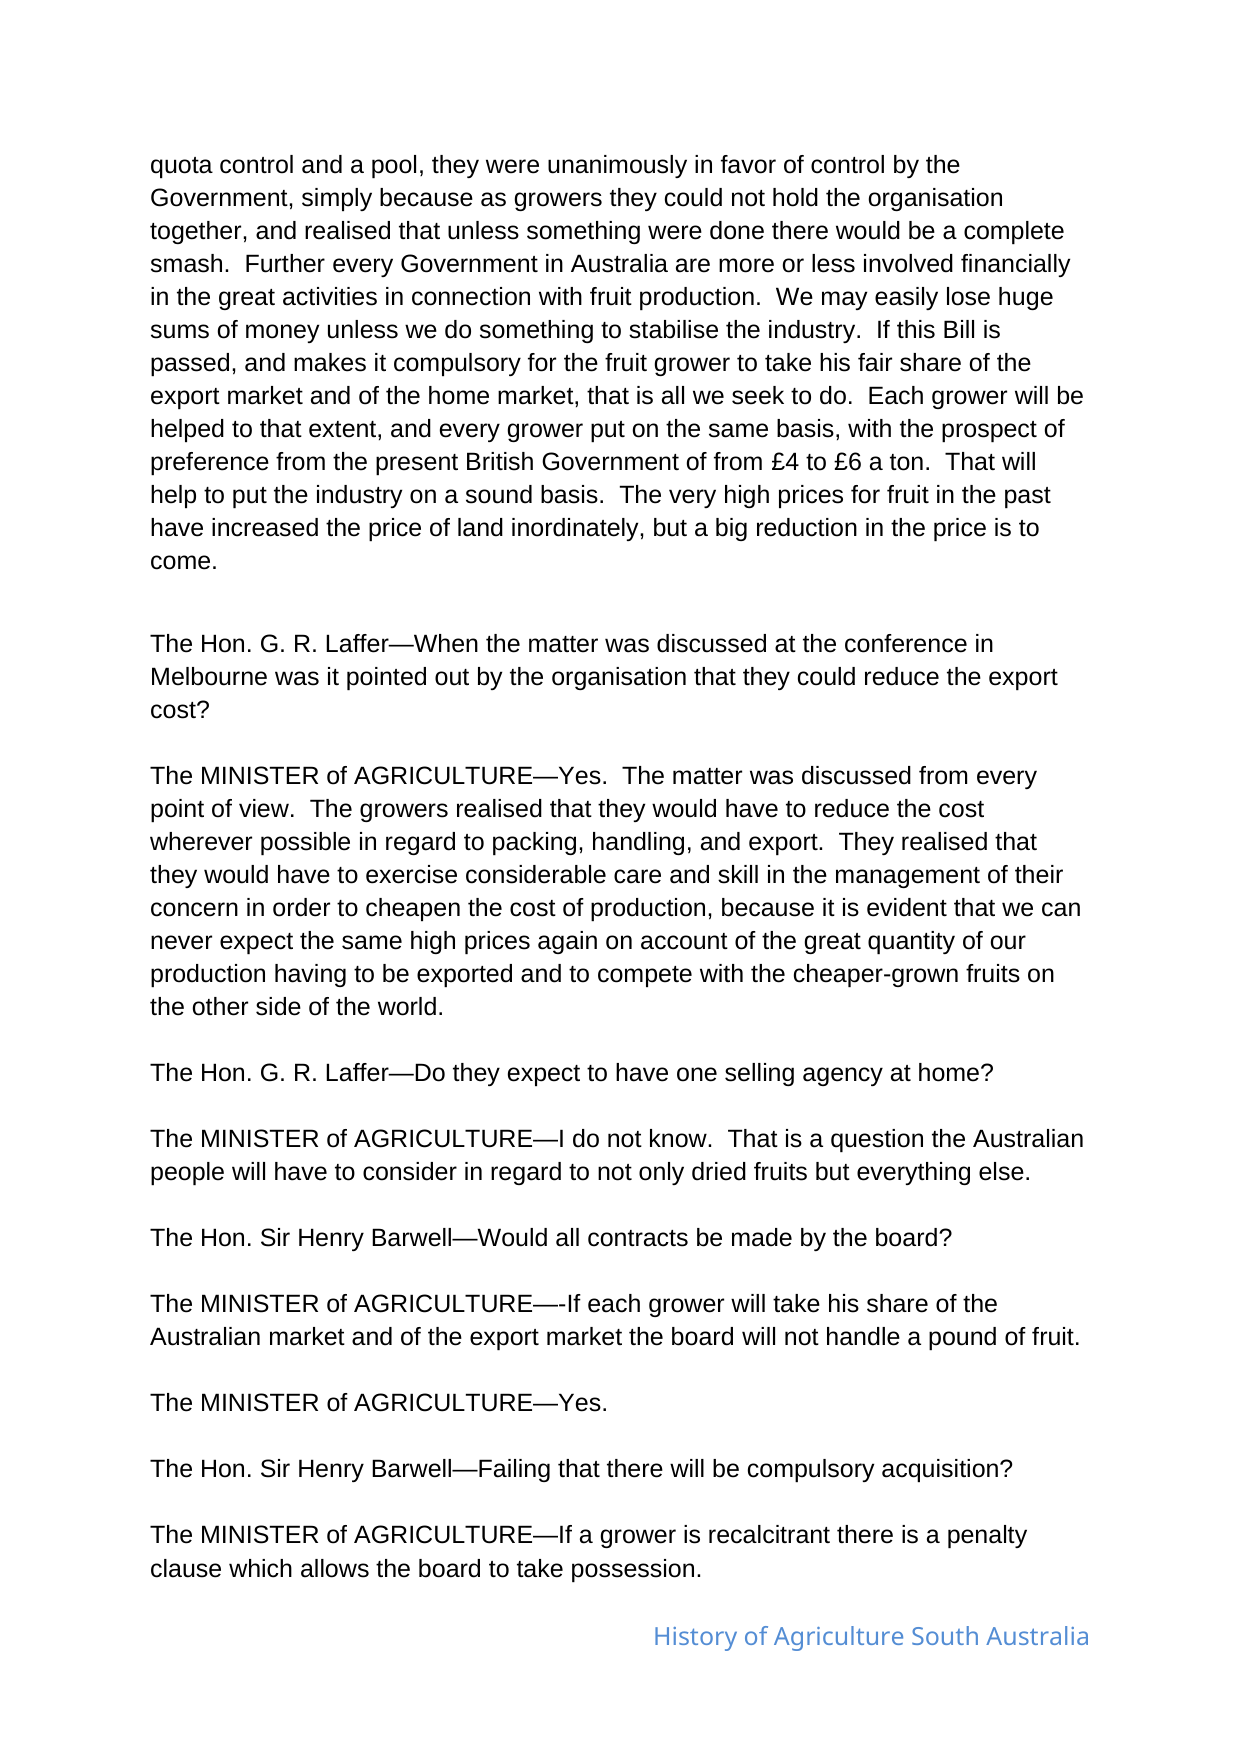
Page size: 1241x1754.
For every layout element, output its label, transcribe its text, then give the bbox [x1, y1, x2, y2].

text The Hon. Sir Henry Barwell—Failing that there will be compulsory acquisition? [150, 1454, 1086, 1483]
text The MINISTER of AGRICULTURE—-If each grower will take his share of the Australian market and of the export market the board will not handle a pound of fruit. [150, 1289, 1086, 1351]
text The MINISTER of AGRICULTURE—Yes. [150, 1388, 1086, 1417]
text The Hon. Sir Henry Barwell—Would all contracts be made by the board? [150, 1223, 1086, 1252]
text The Hon. G. R. Laffer—Do they expect to have one selling agency at home? [150, 1058, 1086, 1087]
text The Hon. G. R. Laffer—When the matter was discussed at the conference in Melbourne was it pointed out by the organisation that they could reduce the export cost? [150, 629, 1086, 724]
text quota control and a pool, they were unanimously in favor of control by the Government, simply because as growers they could not hold the organisation together, and realised that unless something were done there would be a complete smash. Further every Government in Australia are more or less involved financially in the great activities in connection with fruit production. We may easily lose huge sums of money unless we do something to stabilise the industry. If this Bill is passed, and makes it compulsory for the fruit grower to take his fair share of the export market and of the home market, that is all we seek to do. Each grower will be helped to that extent, and every grower put on the same basis, with the prospect of preference from the present British Government of from £4 to £6 a ton. That will help to put the industry on a sound basis. The very high prices for fruit in the past have increased the price of land inordinately, but a big reduction in the price is to come. [150, 150, 1090, 575]
text The MINISTER of AGRICULTURE—I do not know. That is a question the Australian people will have to consider in regard to not only dried fruits but everything else. [150, 1124, 1086, 1186]
text The MINISTER of AGRICULTURE—If a grower is recalcitrant there is a penalty clause which allows the board to take possession. [150, 1521, 1086, 1582]
text The MINISTER of AGRICULTURE—Yes. The matter was discussed from every point of view. The growers realised that they would have to reduce the cost wherever possible in regard to packing, handling, and export. They realised that they would have to exercise considerable care and skill in the management of their concern in order to cheapen the cost of production, because it is evident that we can never expect the same high prices again on account of the great quantity of our production having to be exported and to compete with the cheaper-grown fruits on the other side of the world. [150, 761, 1086, 1021]
